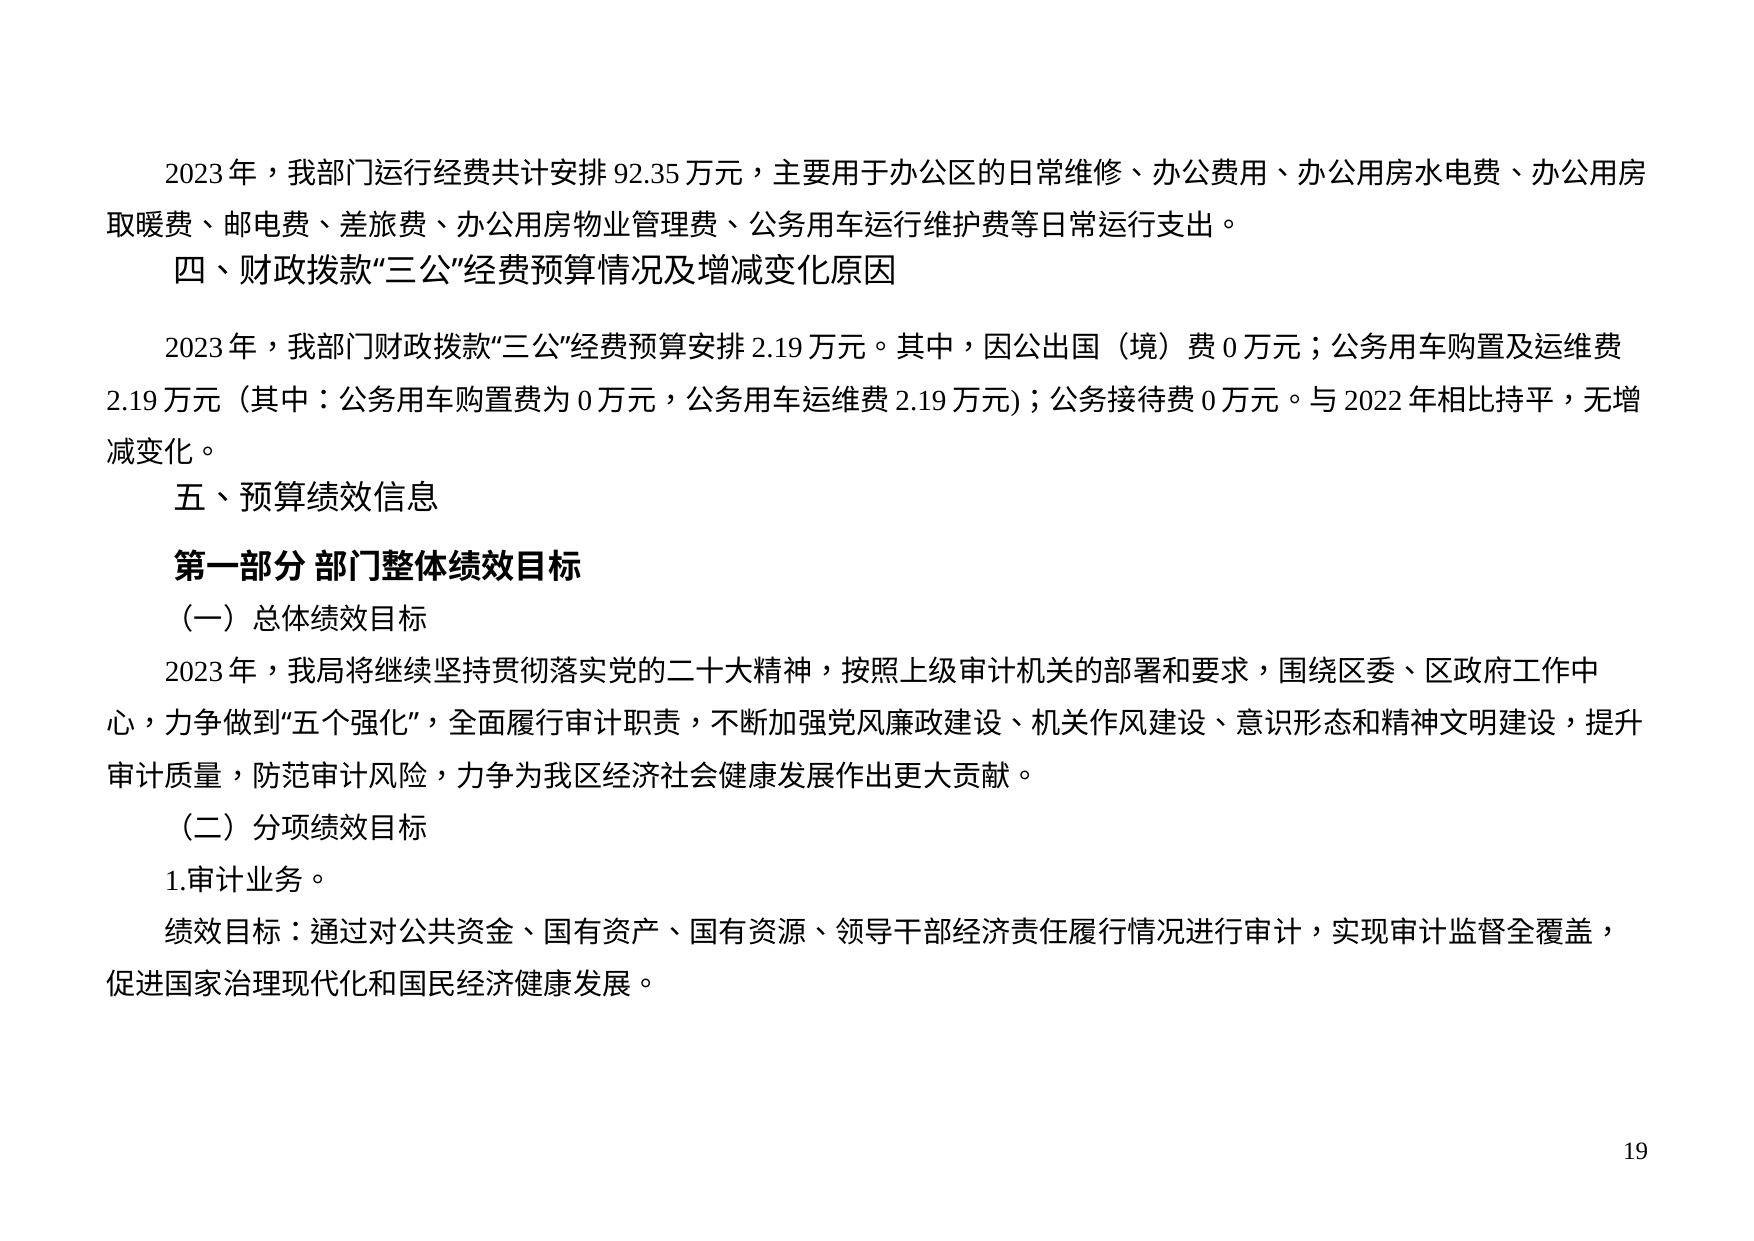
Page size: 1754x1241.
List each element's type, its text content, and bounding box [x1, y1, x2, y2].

text 2023年，我部门运行经费共计安排92.35万元，主要用于办公区的日常维修、办公费用、办公用房水电费、办公用房取暖费、邮电费、差旅费、办公用房物业管理费、公务用车运行维护费等日常运行支出。 [106, 142, 1648, 246]
text 2023年，我部门财政拨款“三公”经费预算安排2.19万元。其中，因公出国（境）费0万元；公务用车购置及运维费2.19万元（其中：公务用车购置费为0万元，公务用车运维费2.19万元)；公务接待费0万元。与2022年相比持平，无增减变化。 [106, 316, 1648, 472]
text （一）总体绩效目标 [106, 588, 1648, 640]
text 1.审计业务。 [106, 848, 1648, 901]
text 五、预算绩效信息 [106, 473, 1648, 519]
text 2023年，我局将继续坚持贯彻落实党的二十大精神，按照上级审计机关的部署和要求，围绕区委、区政府工作中心，力争做到“五个强化”，全面履行审计职责，不断加强党风廉政建设、机关作风建设、意识形态和精神文明建设，提升审计质量，防范审计风险，力争为我区经济社会健康发展作出更大贡献。 [106, 640, 1648, 796]
text 绩效目标：通过对公共资金、国有资产、国有资源、领导干部经济责任履行情况进行审计，实现审计监督全覆盖，促进国家治理现代化和国民经济健康发展。 [106, 901, 1648, 1005]
text （二）分项绩效目标 [106, 796, 1648, 848]
text 第一部分 部门整体绩效目标 [106, 543, 1648, 588]
text 四、财政拨款“三公”经费预算情况及增减变化原因 [106, 247, 1648, 292]
